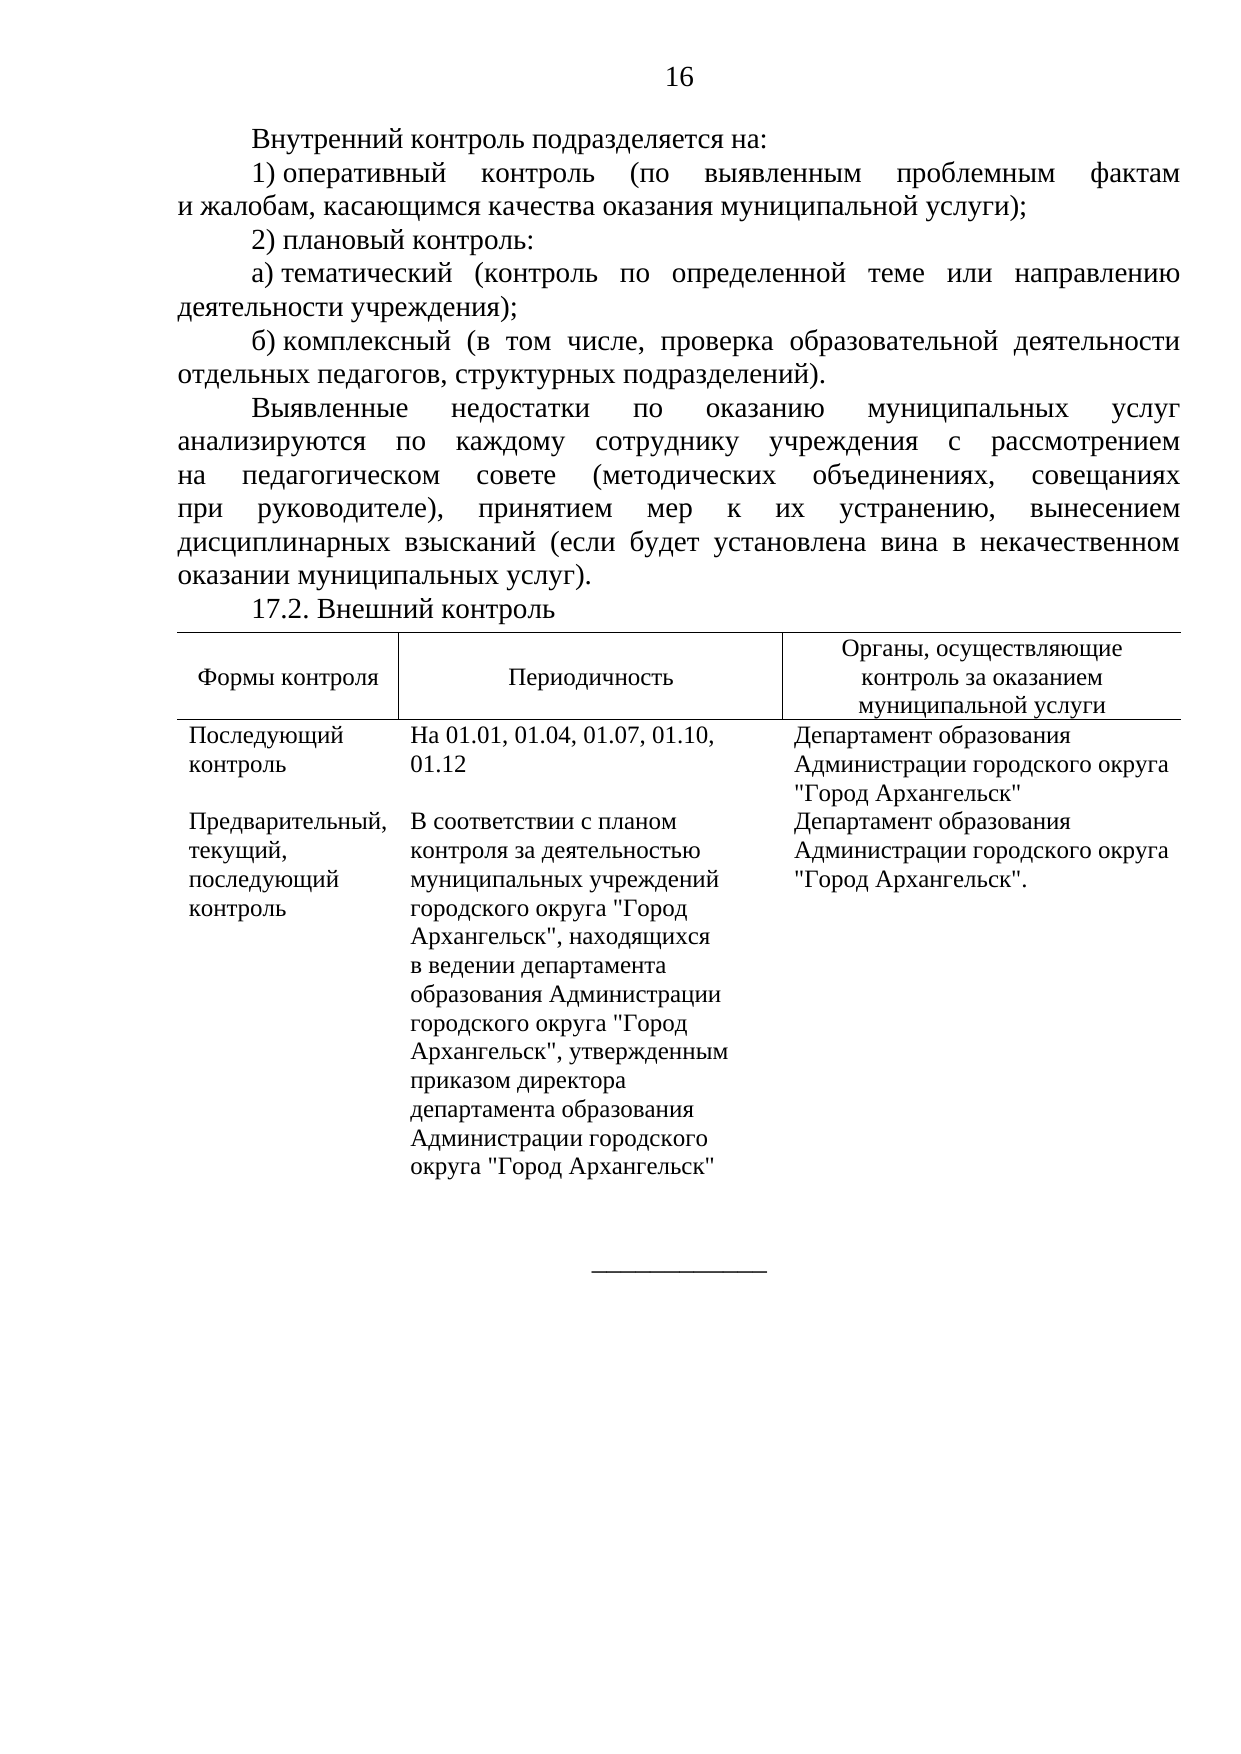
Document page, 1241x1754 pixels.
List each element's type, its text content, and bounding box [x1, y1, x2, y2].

text б) комплексный (в том числе, проверка образовательной деятельности отдельных педагогов, структурных подразделений). [177, 323, 1181, 390]
table_header Формы контроля [177, 633, 398, 719]
table_cell Департамент образования Администрации городского округа "Город Архангельск". [783, 806, 1181, 1180]
table_header Периодичность [399, 633, 782, 719]
text Выявленные недостатки по оказанию муниципальных услуг анализируются по каждому сотруднику учреждения с рассмотрением на педагогическом совете (методических объединениях, совещаниях при руководителе), принятием мер к их устранению, вынесением дисциплинарных взысканий (если будет установлена вина в некачественном оказании муниципальных услуг). [177, 390, 1181, 591]
table_cell На 01.01, 01.04, 01.07, 01.10, 01.12 [399, 720, 783, 806]
table_cell В соответствии с планом контроля за деятельностью муниципальных учреждений городского округа "Город Архангельск", находящихся в ведении департамента образования Администрации городского округа "Город Архангельск", утвержденным приказом директора департамента образования Администрации городского округа "Город Архангельск" [399, 806, 783, 1180]
table_header Органы, осуществляющие контроль за оказанием муниципальной услуги [783, 633, 1181, 719]
text 17.2. Внешний контроль [177, 591, 1181, 624]
table_cell Последующий контроль [177, 720, 399, 806]
text ____________ [177, 1242, 1181, 1276]
table_cell Департамент образования Администрации городского округа "Город Архангельск" [783, 720, 1181, 806]
text Внутренний контроль подразделяется на: [177, 121, 1181, 155]
table_cell Предварительный, текущий, последующий контроль [177, 806, 399, 1180]
text 1) оперативный контроль (по выявленным проблемным фактам и жалобам, касающимся качества оказания муниципальной услуги); [177, 155, 1181, 222]
text а) тематический (контроль по определенной теме или направлению деятельности учреждения); [177, 256, 1181, 323]
text 2) плановый контроль: [177, 222, 1181, 256]
